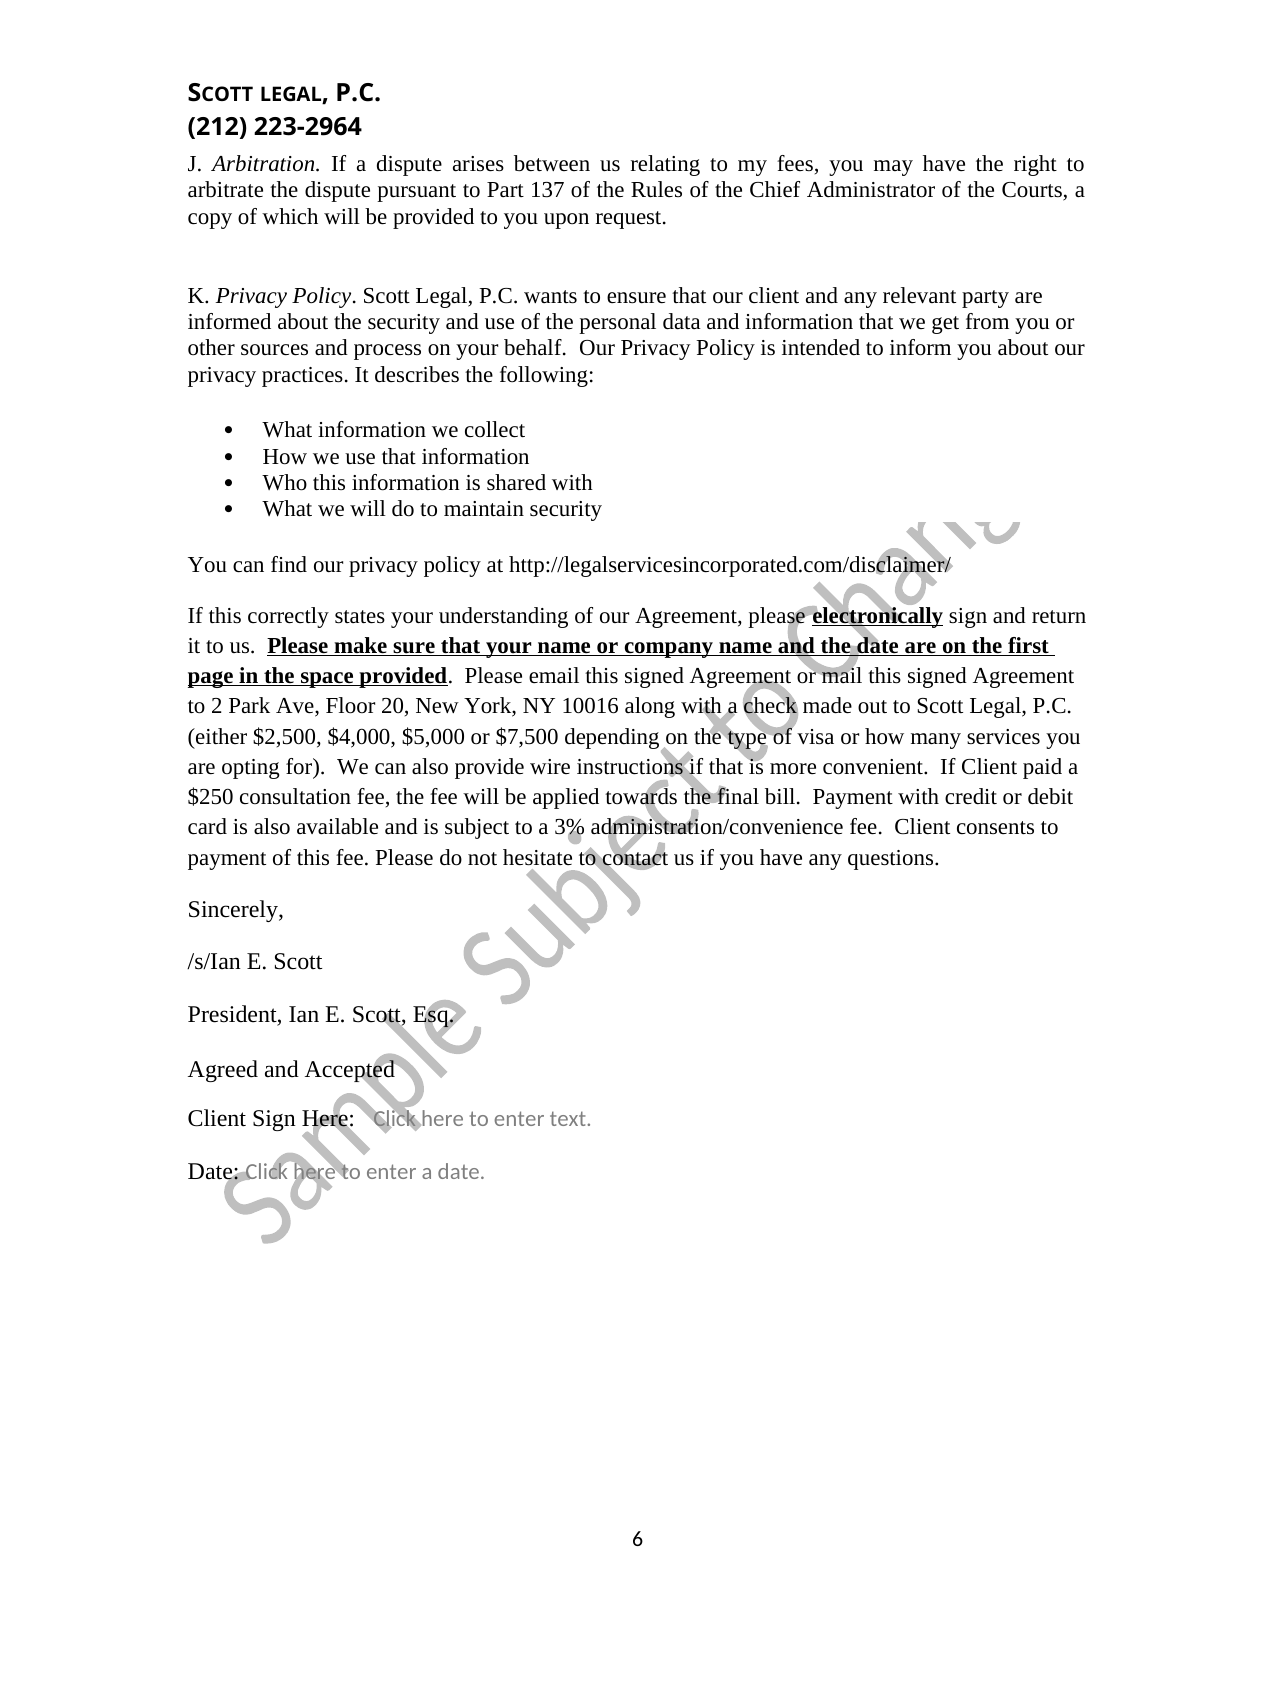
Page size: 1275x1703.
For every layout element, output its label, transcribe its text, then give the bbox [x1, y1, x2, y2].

list What we will do to maintain security [225, 495, 1087, 522]
list How we use that information [225, 443, 1087, 469]
text J. Arbitration. If a dispute arises between us relating to my fees, you may have the right to arbitrate the dispute pursuant to Part 137 of the Rules of the Chief Administrator of the Courts, a copy of which will be provided to you upon request. [187, 150, 1087, 229]
text President, Ian E. Scott, Esq. [187, 1000, 1087, 1027]
text K. Privacy Policy. Scott Legal, P.C. wants to ensure that our client and any relevant party are informed about the security and use of the personal data and information that we get from you or other sources and process on your behalf. Our Privacy Policy is intended to inform you about our privacy practices. It describes the following: [187, 282, 1087, 387]
text /s/Ian E. Scott [187, 947, 1087, 975]
text Client Sign Here: [187, 1104, 1087, 1132]
text Date: [187, 1157, 1087, 1185]
text Agreed and Accepted [187, 1055, 1087, 1083]
text You can find our privacy policy at http://legalservicesincorporated.com/disclaimer/ [509, 551, 1087, 577]
list What information we collect [225, 416, 1087, 443]
text Sincerely, [187, 895, 1087, 922]
list Who this information is shared with [225, 469, 1087, 495]
text If this correctly states your understanding of our Agreement, please electronically sign and return it to us. Please make sure that your name or company name and the date are on the first page in the space provided. Please email this signed Agreement or mail this signed Agreement to 2 Park Ave, Floor 20, New York, NY 10016 along with a check made out to Scott Legal, P.C. (either $2,500, $4,000, $5,000 or $7,500 depending on the type of visa or how many services you are opting for). We can also provide wire instructions if that is more convenient. If Client paid a $250 consultation fee, the fee will be applied towards the final bill. Payment with credit or debit card is also available and is subject to a 3% administration/convenience fee. Client consents to payment of this fee. Please do not hesitate to contact us if you have any questions. [187, 602, 1087, 870]
